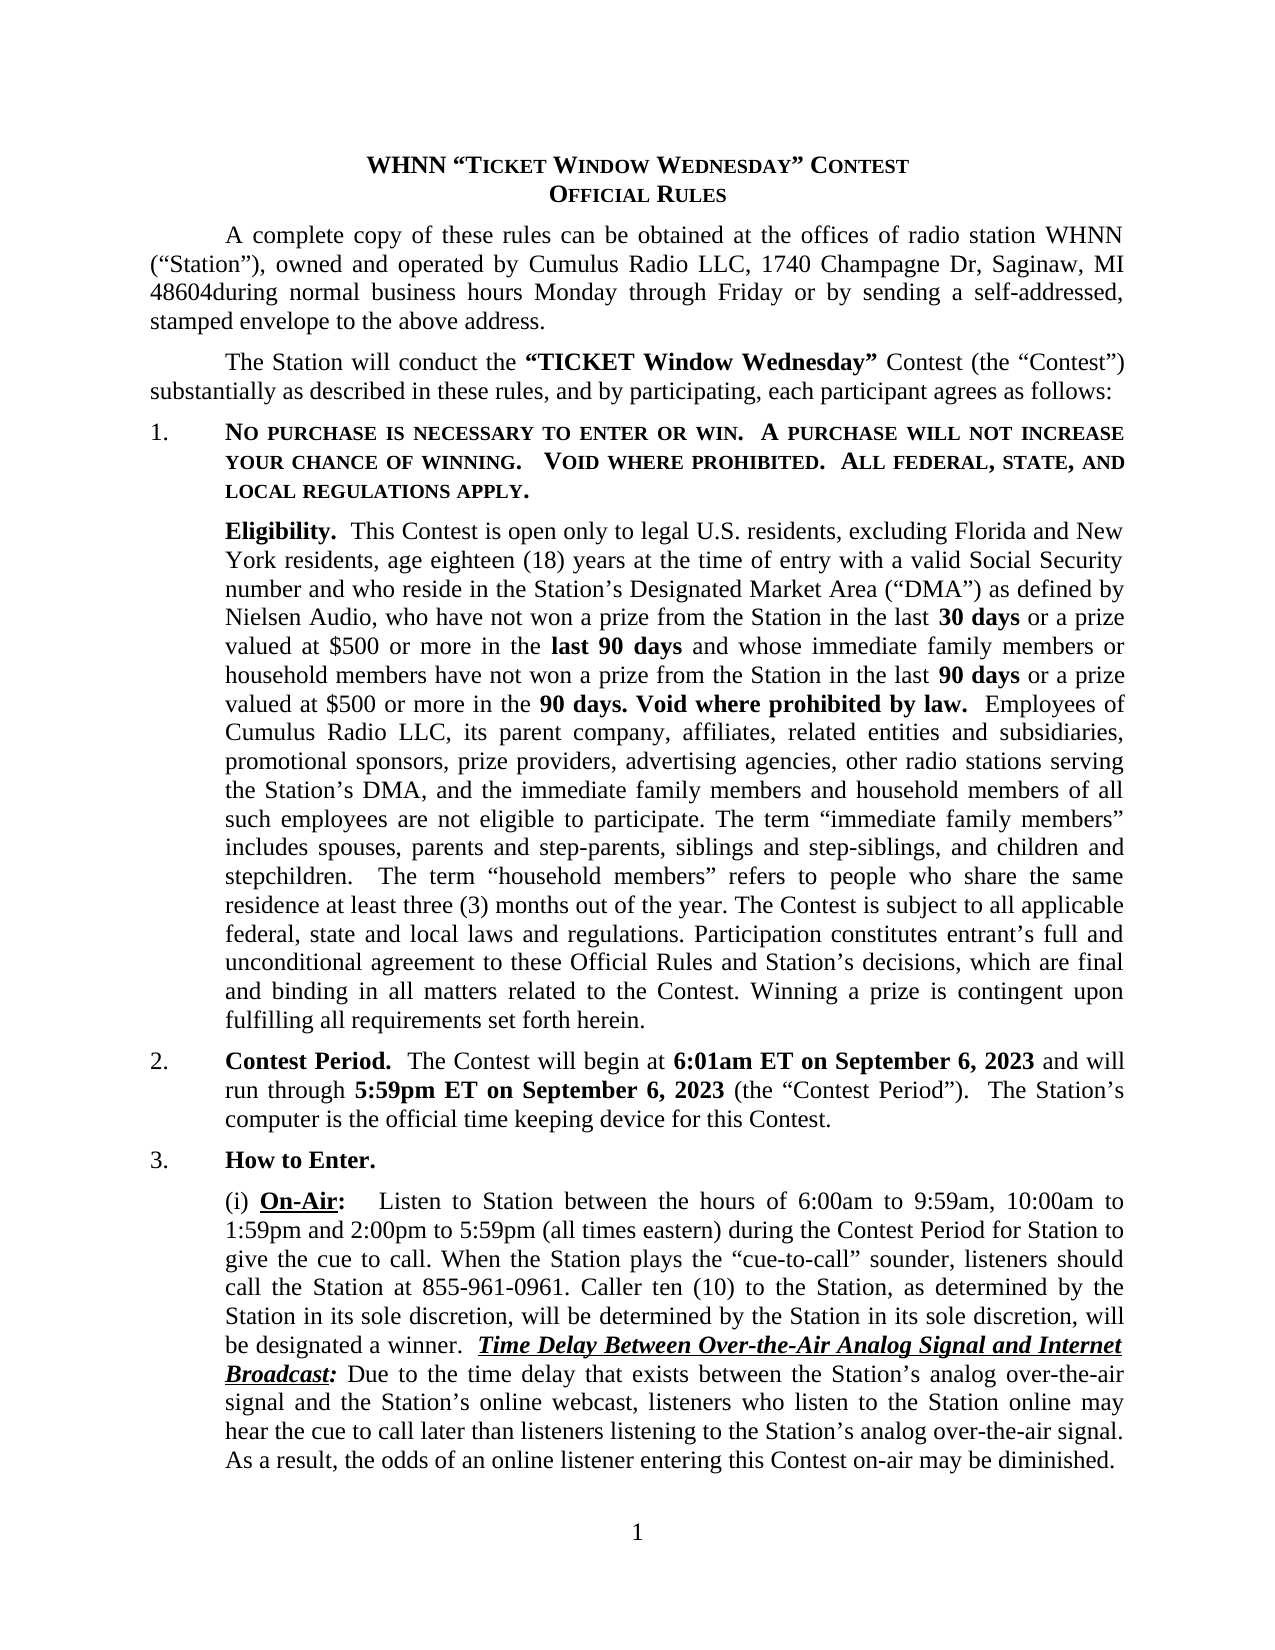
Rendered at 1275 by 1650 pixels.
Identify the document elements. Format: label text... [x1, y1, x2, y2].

text WHNN “Ticket Window Wednesday” Contest Official Rules [150, 150, 1125, 207]
list Contest Period. The Contest will begin at 6:01am ET on September 6, 2023 and will run through 5:59pm ET on September 6, 2023 (the “Contest Period”). The Station’s computer is the official time keeping device for this Contest. [150, 1046, 1125, 1132]
list How to Enter. [150, 1145, 1125, 1174]
text A complete copy of these rules can be obtained at the offices of radio station WHNN (“Station”), owned and operated by Cumulus Radio LLC, 1740 Champagne Dr, Saginaw, MI 48604during normal business hours Monday through Friday or by sending a self-addressed, stamped envelope to the above address. [150, 220, 1125, 335]
text (i) On-Air: Listen to Station between the hours of 6:00am to 9:59am, 10:00am to 1:59pm and 2:00pm to 5:59pm (all times eastern) during the Contest Period for Station to give the cue to call. When the Station plays the “cue-to-call” sounder, listeners should call the Station at 855-961-0961. Caller ten (10) to the Station, as determined by the Station in its sole discretion, will be determined by the Station in its sole discretion, will be designated a winner. Time Delay Between Over-the-Air Analog Signal and Internet Broadcast: Due to the time delay that exists between the Station’s analog over-the-air signal and the Station’s online webcast, listeners who listen to the Station online may hear the cue to call later than listeners listening to the Station’s analog over-the-air signal. As a result, the odds of an online listener entering this Contest on-air may be diminished. [225, 1186, 1125, 1474]
text Eligibility. This Contest is open only to legal U.S. residents, excluding Florida and New York residents, age eighteen (18) years at the time of entry with a valid Social Security number and who reside in the Station’s Designated Market Area (“DMA”) as defined by Nielsen Audio, who have not won a prize from the Station in the last 30 days or a prize valued at $500 or more in the last 90 days and whose immediate family members or household members have not won a prize from the Station in the last 90 days or a prize valued at $500 or more in the 90 days. Void where prohibited by law. Employees of Cumulus Radio LLC, its parent company, affiliates, related entities and subsidiaries, promotional sponsors, prize providers, advertising agencies, other radio stations serving the Station’s DMA, and the immediate family members and household members of all such employees are not eligible to participate. The term “immediate family members” includes spouses, parents and step-parents, siblings and step-siblings, and children and stepchildren. The term “household members” refers to people who share the same residence at least three (3) months out of the year. The Contest is subject to all applicable federal, state and local laws and regulations. Participation constitutes entrant’s full and unconditional agreement to these Official Rules and Station’s decisions, which are final and binding in all matters related to the Contest. Winning a prize is contingent upon fulfilling all requirements set forth herein. [225, 516, 1125, 1034]
text The Station will conduct the “TICKET Window Wednesday” Contest (the “Contest”) substantially as described in these rules, and by participating, each participant agrees as follows: [150, 347, 1125, 405]
list No purchase is necessary to enter or win. A purchase will not increase your chance of winning. Void where prohibited. All federal, state, and local regulations apply. [150, 417, 1125, 504]
